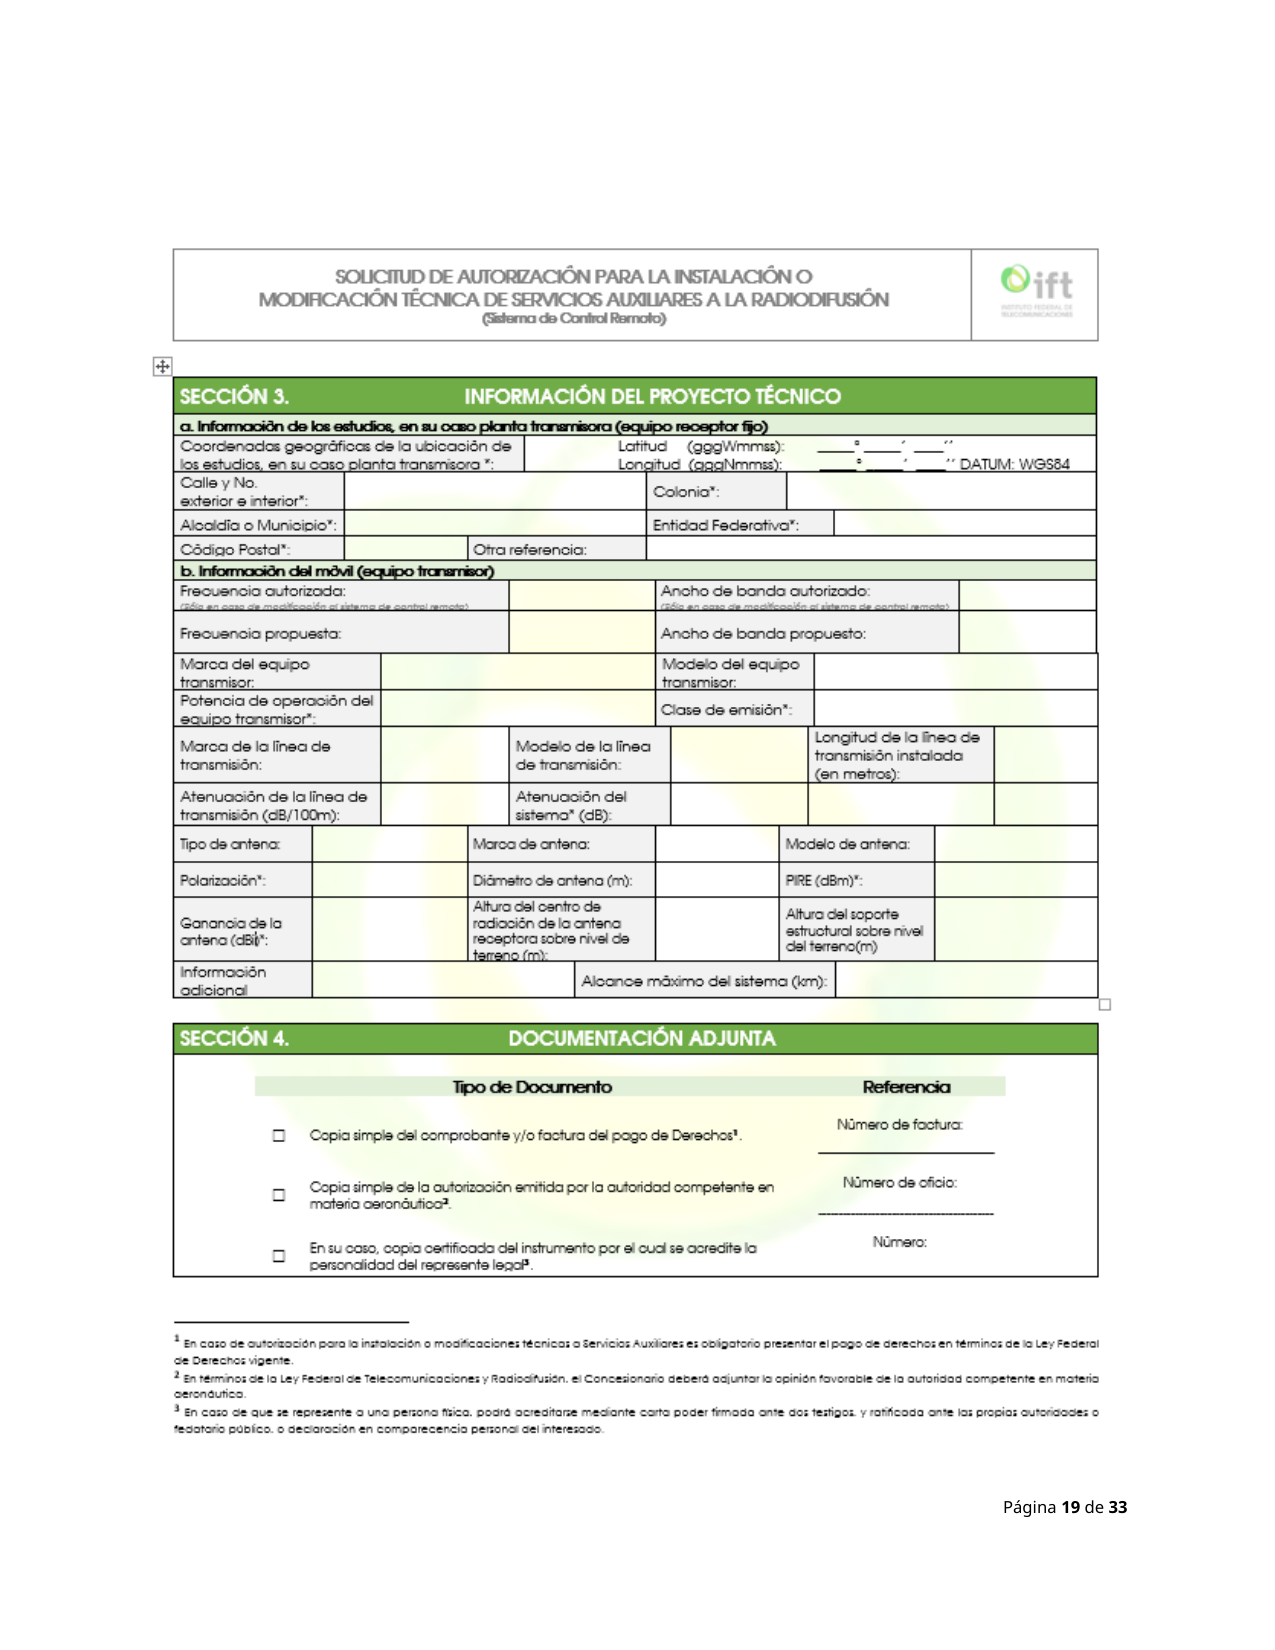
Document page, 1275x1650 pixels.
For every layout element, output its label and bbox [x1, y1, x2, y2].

picture [147, 206, 1128, 1453]
